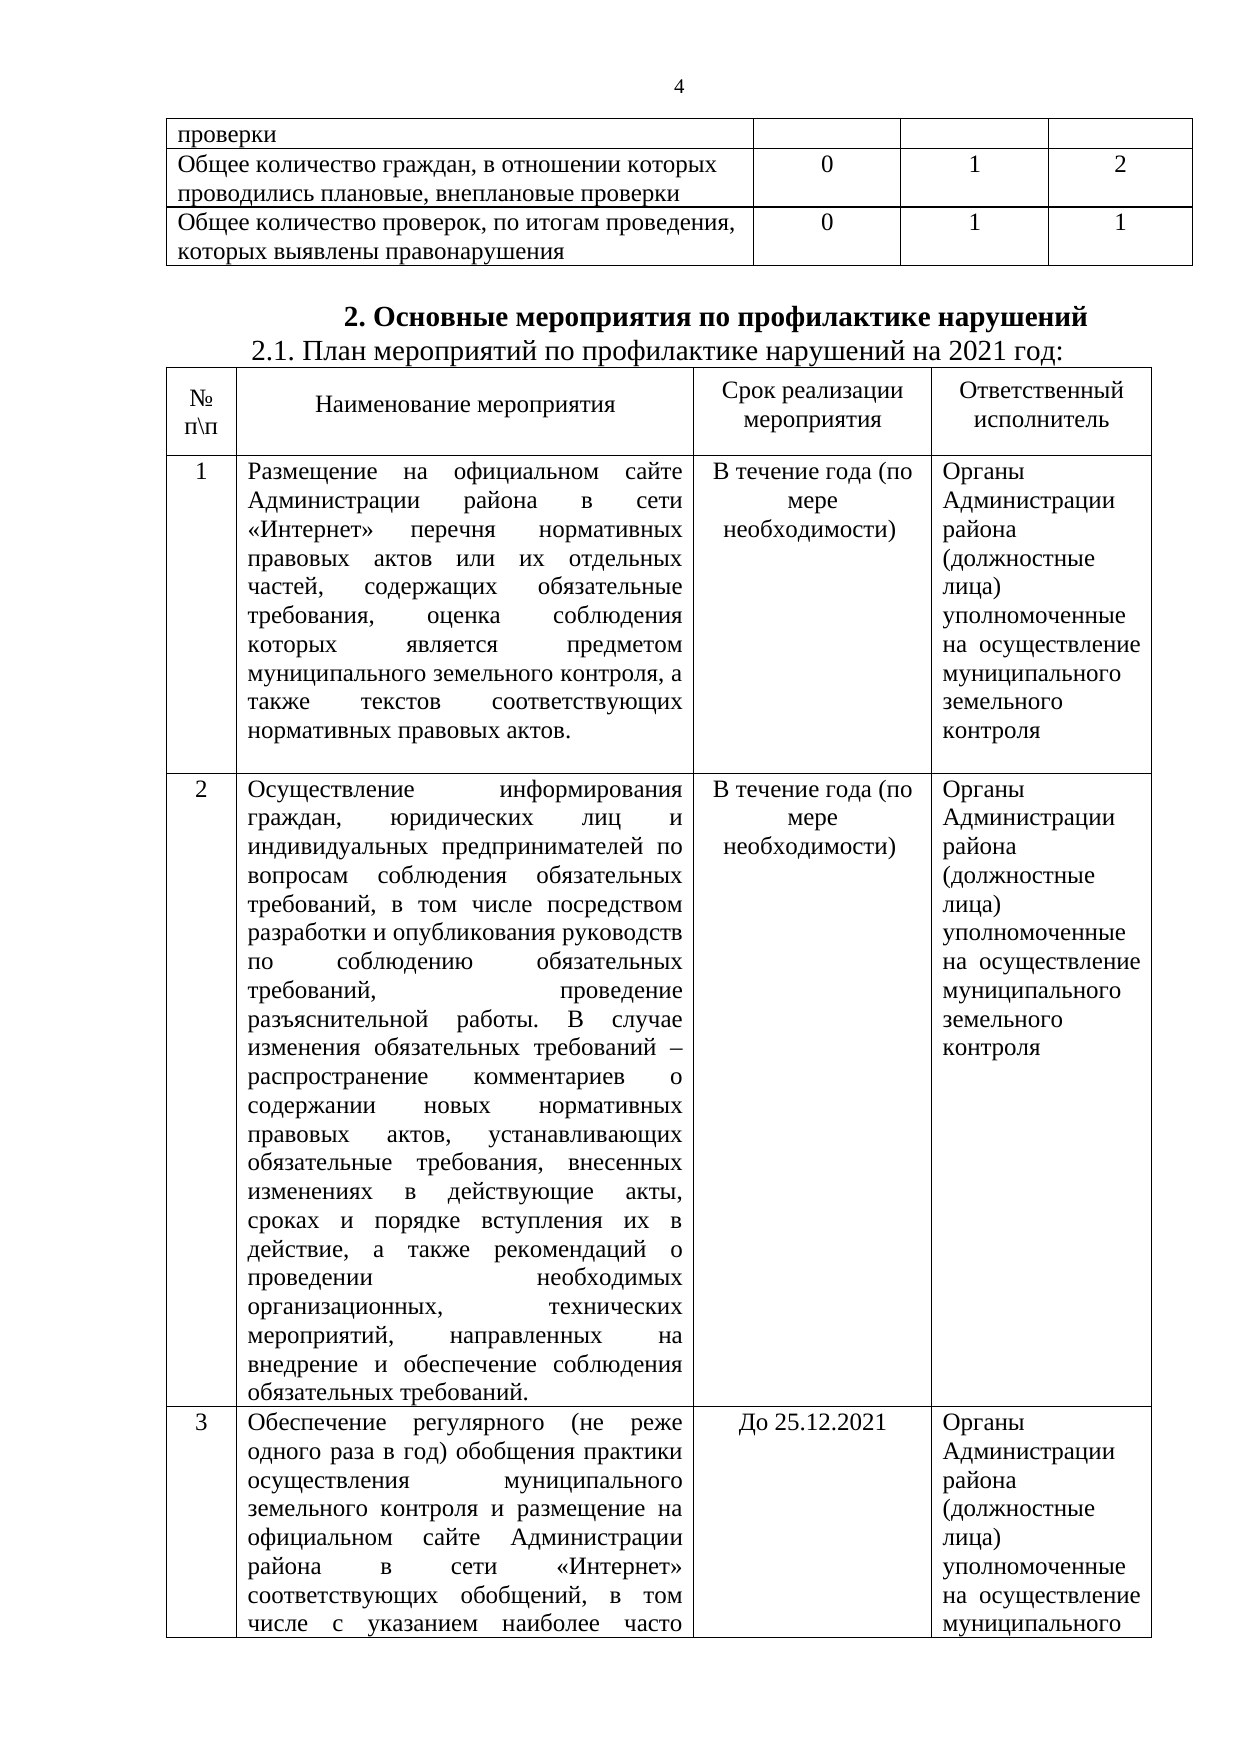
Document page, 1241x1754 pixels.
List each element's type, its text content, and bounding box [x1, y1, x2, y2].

table_cell Органы Администрации района (должностные лица) уполномоченные на осуществление муниципального земельного контроля [932, 774, 1151, 1406]
table_header Срок реализации мероприятия [694, 368, 931, 455]
text 2.1. План мероприятий по профилактике нарушений на 2021 год: [177, 333, 1181, 367]
table_cell 0 [901, 119, 1048, 148]
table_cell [932, 1407, 1151, 1637]
table_cell Общее количество граждан, в отношении которых проводились плановые, внеплановые проверки [167, 149, 753, 206]
table_cell В течение года (по мере необходимости) [694, 456, 931, 773]
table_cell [167, 119, 753, 148]
table_cell 0 [754, 208, 900, 265]
table_cell 0 [754, 149, 900, 206]
table_cell 1 [1049, 208, 1192, 265]
table_cell Общее количество проверок, по итогам проведения, которых выявлены правонарушения [167, 208, 753, 265]
table_cell 1 [901, 149, 1048, 206]
table_cell 1 [901, 208, 1048, 265]
table_cell 2 [1049, 149, 1192, 206]
table_header Ответственный исполнитель [932, 368, 1151, 455]
table_cell До 25.12.2021 [694, 1407, 931, 1637]
table_cell 3 [167, 1407, 236, 1637]
table_header Наименование мероприятия [237, 368, 693, 455]
table_cell 2 [167, 774, 236, 1406]
table_cell 0 [1049, 119, 1192, 148]
table_cell В течение года (по мере необходимости) [694, 774, 931, 1406]
table_cell 0 [754, 119, 900, 148]
table_cell 1 [167, 456, 236, 773]
text 2. Основные мероприятия по профилактике нарушений [177, 299, 1181, 333]
table_header № п\п [167, 368, 236, 455]
table_cell Осуществление информирования граждан, юридических лиц и индивидуальных предпринимателей по вопросам соблюдения обязательных требований, в том числе посредством разработки и опубликования руководств по соблюдению обязательных требований, проведение разъяснительной работы. В случае изменения обязательных требований – распространение комментариев о содержании новых нормативных правовых актов, устанавливающих обязательные требования, внесенных изменениях в действующие акты, сроках и порядке вступления их в действие, а также рекомендаций о проведении необходимых организационных, технических мероприятий, направленных на внедрение и обеспечение соблюдения обязательных требований. [237, 774, 693, 1406]
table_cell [237, 1407, 693, 1637]
table_cell Размещение на официальном сайте Администрации района в сети «Интернет» перечня нормативных правовых актов или их отдельных частей, содержащих обязательные требования, оценка соблюдения которых является предметом муниципального земельного контроля, а также текстов соответствующих нормативных правовых актов. [237, 456, 693, 773]
table_cell Органы Администрации района (должностные лица) уполномоченные на осуществление муниципального земельного контроля [932, 456, 1151, 773]
